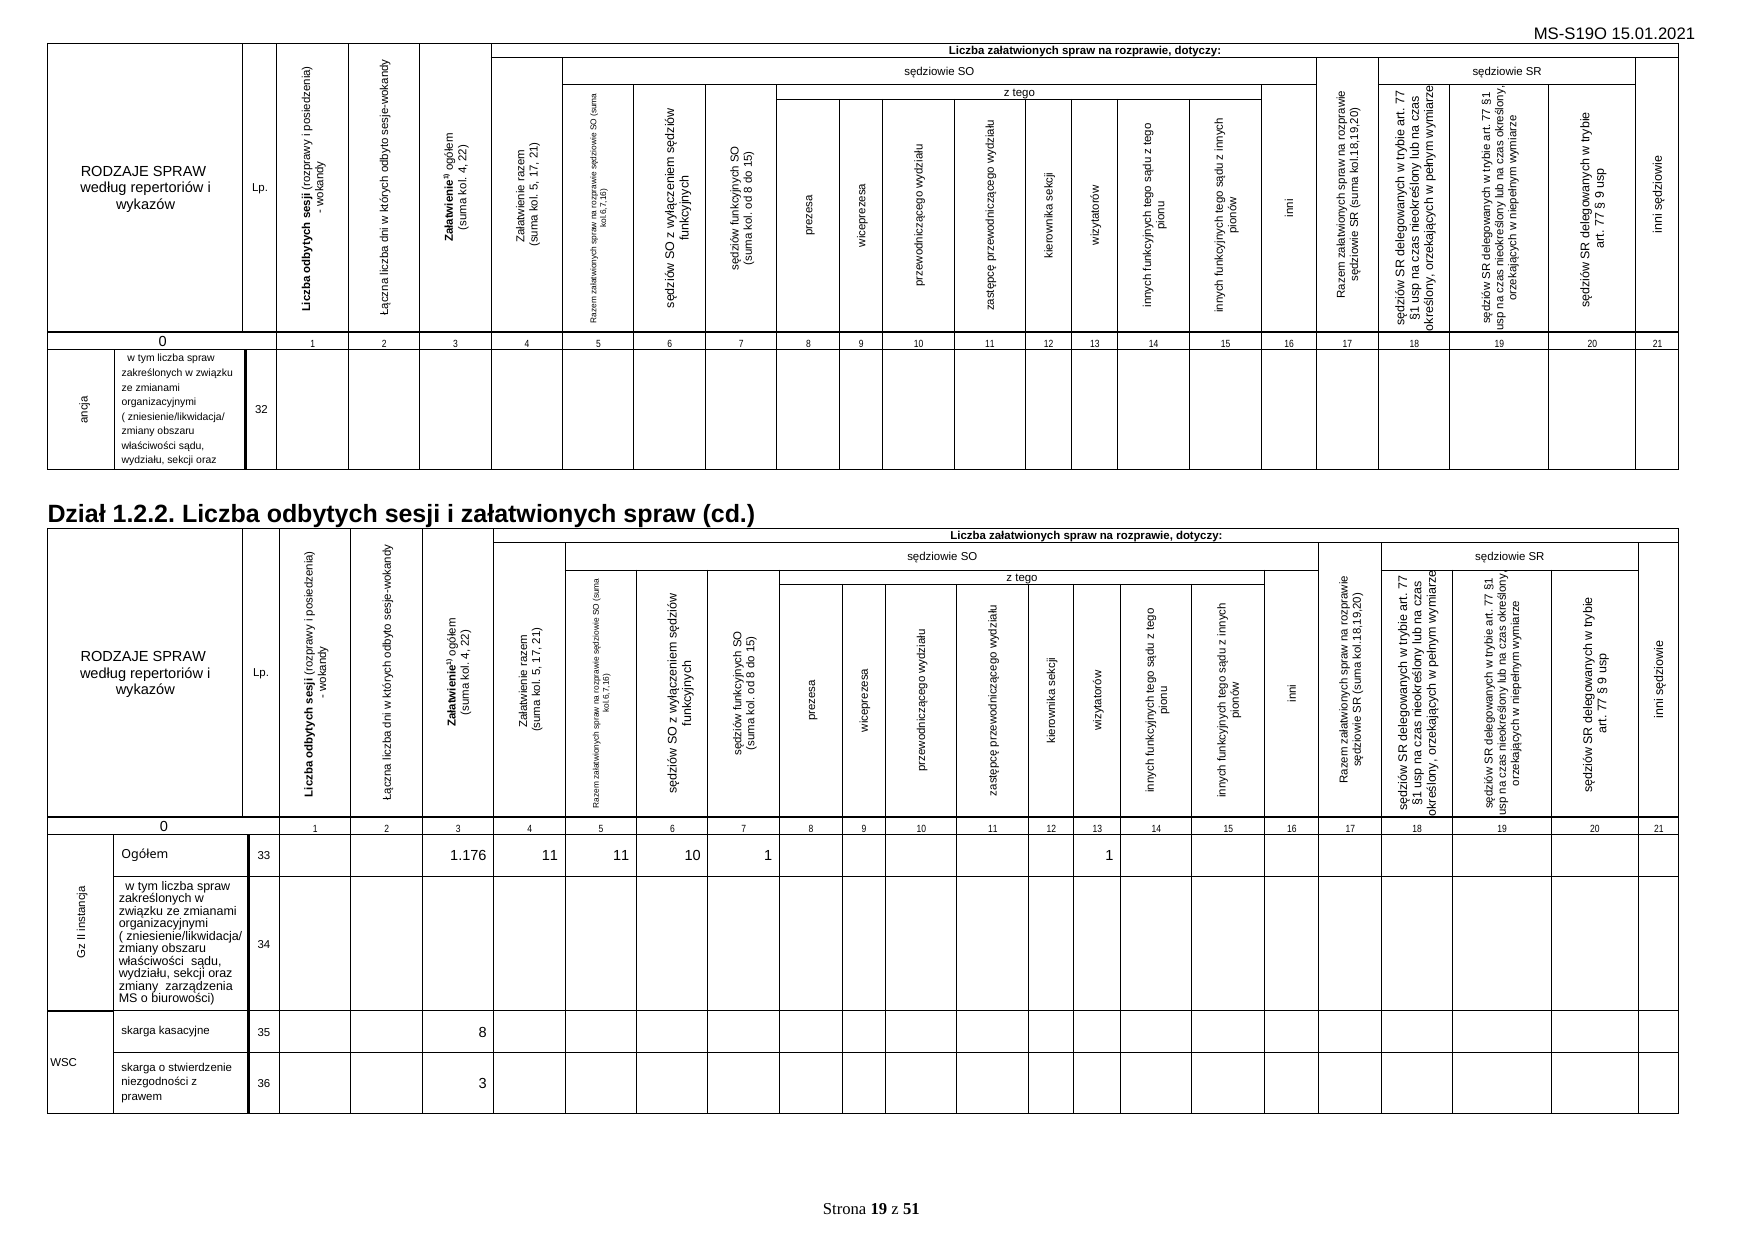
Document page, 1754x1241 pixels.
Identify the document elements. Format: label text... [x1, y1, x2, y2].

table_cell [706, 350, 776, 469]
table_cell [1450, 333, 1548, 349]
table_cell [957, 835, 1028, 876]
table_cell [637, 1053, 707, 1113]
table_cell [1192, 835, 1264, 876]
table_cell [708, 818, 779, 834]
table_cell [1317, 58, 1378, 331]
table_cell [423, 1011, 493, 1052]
text Dział 1.2.2. Liczba odbytych sesji i załatwionych spraw (cd.) [47, 499, 1695, 528]
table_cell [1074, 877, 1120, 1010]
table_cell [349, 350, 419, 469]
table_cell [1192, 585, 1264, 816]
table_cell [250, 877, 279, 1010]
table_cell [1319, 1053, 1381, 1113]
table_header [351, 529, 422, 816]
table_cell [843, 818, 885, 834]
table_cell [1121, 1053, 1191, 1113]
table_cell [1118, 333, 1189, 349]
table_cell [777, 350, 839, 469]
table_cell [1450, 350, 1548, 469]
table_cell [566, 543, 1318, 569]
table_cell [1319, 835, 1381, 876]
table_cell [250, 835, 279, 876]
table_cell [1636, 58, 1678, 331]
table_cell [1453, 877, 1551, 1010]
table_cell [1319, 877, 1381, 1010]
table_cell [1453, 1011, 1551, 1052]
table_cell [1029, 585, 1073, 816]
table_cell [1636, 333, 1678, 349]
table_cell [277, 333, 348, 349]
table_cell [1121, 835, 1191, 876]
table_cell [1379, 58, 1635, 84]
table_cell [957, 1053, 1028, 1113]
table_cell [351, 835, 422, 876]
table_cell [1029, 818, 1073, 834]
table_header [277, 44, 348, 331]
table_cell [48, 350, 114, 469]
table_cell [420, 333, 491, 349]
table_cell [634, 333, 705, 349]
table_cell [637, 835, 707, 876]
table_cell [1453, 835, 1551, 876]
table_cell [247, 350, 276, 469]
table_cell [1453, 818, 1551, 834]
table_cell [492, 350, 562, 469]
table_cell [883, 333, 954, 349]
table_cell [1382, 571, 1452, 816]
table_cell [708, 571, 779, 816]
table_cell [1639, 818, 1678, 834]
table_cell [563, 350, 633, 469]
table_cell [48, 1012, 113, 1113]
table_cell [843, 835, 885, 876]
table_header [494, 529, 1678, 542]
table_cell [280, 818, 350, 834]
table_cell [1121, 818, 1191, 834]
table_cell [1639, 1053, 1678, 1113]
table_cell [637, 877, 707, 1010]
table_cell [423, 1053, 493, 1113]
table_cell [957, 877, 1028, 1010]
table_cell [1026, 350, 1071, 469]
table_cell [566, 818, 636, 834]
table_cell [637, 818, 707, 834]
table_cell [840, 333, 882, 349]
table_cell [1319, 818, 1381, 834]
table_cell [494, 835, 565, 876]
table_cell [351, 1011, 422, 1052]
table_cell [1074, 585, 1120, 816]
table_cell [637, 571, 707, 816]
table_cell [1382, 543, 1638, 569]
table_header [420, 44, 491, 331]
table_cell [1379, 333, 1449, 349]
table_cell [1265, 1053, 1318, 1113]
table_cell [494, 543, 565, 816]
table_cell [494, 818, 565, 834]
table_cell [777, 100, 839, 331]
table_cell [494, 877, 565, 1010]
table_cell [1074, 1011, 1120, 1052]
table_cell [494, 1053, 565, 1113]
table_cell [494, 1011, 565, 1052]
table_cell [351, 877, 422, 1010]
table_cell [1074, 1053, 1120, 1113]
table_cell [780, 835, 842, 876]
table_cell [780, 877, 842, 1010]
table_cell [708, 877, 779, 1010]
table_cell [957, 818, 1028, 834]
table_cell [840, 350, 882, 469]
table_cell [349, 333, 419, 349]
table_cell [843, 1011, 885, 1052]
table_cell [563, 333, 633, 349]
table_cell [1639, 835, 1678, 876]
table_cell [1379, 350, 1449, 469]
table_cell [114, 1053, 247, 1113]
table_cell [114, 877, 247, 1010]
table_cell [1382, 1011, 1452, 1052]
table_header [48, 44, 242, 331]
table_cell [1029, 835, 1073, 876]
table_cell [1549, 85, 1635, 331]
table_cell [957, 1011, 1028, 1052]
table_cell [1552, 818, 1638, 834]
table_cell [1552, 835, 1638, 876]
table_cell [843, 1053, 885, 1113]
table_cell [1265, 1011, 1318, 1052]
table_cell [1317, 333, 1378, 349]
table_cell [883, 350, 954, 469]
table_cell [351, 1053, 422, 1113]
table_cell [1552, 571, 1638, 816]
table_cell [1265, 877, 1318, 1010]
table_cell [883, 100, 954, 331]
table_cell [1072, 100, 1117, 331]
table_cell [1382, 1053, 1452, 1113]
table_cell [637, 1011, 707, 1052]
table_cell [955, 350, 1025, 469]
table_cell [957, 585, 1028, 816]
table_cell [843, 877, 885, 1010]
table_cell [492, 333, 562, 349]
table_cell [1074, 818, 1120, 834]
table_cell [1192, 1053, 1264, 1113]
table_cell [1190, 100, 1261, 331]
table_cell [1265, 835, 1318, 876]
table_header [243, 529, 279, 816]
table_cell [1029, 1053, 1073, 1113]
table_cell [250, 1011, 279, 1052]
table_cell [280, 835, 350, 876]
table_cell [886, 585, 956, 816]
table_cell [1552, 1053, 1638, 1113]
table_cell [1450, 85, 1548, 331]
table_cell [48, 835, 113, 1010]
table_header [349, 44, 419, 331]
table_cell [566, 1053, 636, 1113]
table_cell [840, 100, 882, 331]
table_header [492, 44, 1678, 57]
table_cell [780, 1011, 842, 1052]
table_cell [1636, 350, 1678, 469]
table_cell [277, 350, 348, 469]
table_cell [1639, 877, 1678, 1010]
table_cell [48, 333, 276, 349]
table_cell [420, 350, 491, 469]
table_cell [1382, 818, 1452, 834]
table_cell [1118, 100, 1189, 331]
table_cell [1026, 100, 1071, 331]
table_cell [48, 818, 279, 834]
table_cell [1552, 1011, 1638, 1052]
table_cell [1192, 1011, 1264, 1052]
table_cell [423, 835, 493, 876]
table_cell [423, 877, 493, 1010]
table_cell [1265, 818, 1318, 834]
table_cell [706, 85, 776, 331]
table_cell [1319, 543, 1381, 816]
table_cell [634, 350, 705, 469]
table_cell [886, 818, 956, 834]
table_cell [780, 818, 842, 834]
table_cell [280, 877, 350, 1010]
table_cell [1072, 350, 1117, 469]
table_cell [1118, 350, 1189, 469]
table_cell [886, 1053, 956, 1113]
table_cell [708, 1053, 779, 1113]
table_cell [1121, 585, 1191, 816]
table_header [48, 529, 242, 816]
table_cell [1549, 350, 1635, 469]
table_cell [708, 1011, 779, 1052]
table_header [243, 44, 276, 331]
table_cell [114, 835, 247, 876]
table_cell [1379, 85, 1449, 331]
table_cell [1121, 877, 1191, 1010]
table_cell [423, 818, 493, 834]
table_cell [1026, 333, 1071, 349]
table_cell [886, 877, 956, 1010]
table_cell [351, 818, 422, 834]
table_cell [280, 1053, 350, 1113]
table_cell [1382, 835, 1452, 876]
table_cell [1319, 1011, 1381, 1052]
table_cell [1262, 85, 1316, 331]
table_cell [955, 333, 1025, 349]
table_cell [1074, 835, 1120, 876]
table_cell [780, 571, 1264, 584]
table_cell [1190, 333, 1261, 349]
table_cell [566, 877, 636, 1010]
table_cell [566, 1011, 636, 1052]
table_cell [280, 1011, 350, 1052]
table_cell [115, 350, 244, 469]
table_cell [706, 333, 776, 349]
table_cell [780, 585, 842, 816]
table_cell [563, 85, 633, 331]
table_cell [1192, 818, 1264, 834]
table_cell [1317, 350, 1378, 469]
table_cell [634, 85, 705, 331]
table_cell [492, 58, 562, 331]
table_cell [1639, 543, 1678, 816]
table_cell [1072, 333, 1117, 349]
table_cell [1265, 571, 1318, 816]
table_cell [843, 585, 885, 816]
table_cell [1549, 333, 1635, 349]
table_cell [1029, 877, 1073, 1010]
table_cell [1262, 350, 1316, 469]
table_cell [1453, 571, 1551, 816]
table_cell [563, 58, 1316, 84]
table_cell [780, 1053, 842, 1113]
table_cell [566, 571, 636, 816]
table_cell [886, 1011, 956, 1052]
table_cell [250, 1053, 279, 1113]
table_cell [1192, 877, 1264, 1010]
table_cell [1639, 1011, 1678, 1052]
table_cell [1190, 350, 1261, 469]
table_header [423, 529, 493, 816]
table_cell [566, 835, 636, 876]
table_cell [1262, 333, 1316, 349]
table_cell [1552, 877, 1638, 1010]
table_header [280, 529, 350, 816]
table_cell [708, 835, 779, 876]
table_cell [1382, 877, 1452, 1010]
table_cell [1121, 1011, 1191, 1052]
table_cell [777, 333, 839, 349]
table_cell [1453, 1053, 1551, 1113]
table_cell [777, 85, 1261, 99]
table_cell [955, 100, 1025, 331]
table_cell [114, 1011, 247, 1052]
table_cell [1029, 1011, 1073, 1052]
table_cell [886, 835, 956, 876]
